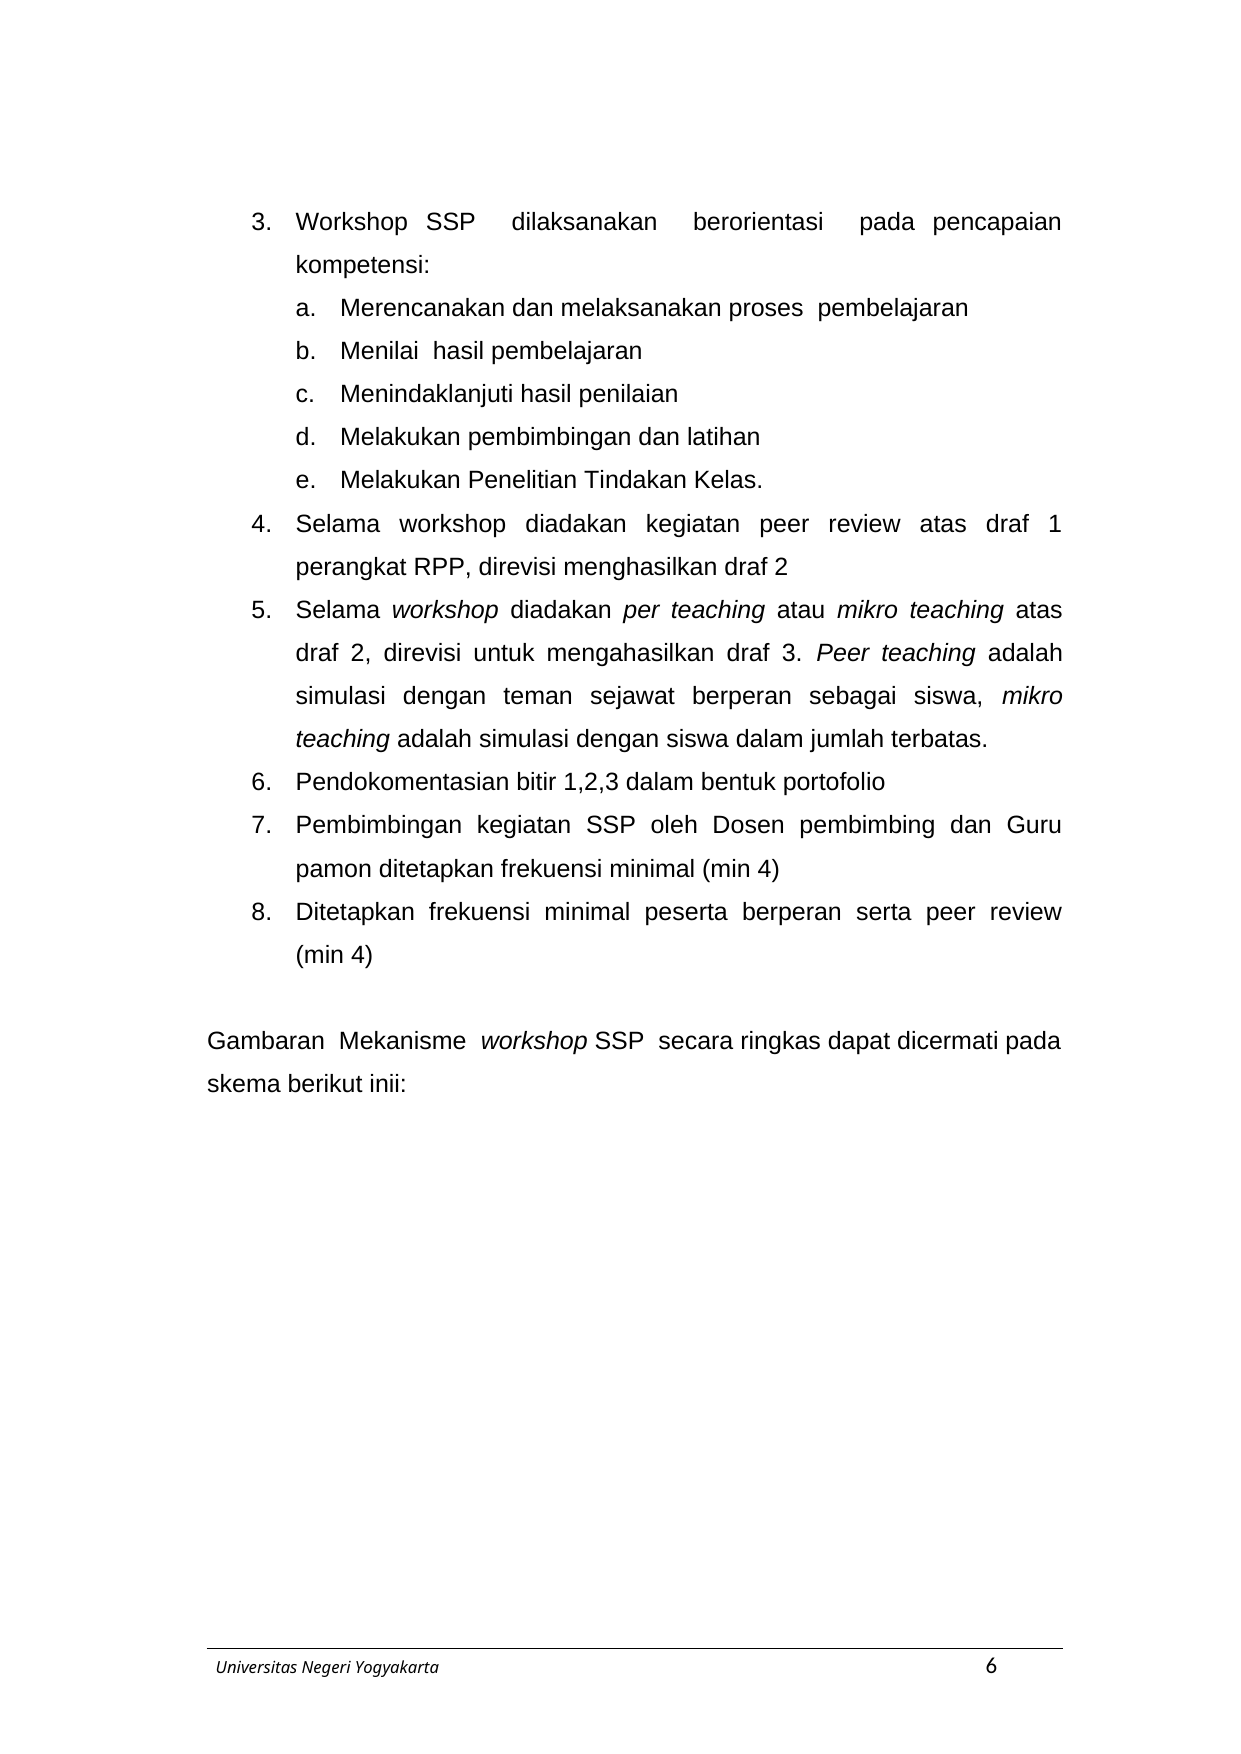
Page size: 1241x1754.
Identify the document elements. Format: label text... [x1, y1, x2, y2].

list Menindaklanjuti hasil penilaian [295, 379, 1063, 408]
list Merencanakan dan melaksanakan proses pembelajaran [295, 293, 1063, 322]
list Selama workshop diadakan per teaching atau mikro teaching atas draf 2, direvisi untuk mengahasilkan draf 3. Peer teaching adalah simulasi dengan teman sejawat berperan sebagai siswa, mikro teaching adalah simulasi dengan siswa dalam jumlah terbatas. [251, 595, 1063, 753]
list Melakukan pembimbingan dan latihan [295, 422, 1063, 451]
list Gambaran Mekanisme workshop SSP secara ringkas dapat dicermati pada skema berikut inii: [207, 1026, 1063, 1098]
list Menilai hasil pembelajaran [295, 336, 1063, 365]
list Pendokomentasian bitir 1,2,3 dalam bentuk portofolio [251, 767, 1063, 796]
list Selama workshop diadakan kegiatan peer review atas draf 1 perangkat RPP, direvisi menghasilkan draf 2 [251, 509, 1063, 581]
list Workshop SSP dilaksanakan berorientasi pada pencapaian kompetensi: [251, 207, 1063, 279]
list Ditetapkan frekuensi minimal peserta berperan serta peer review (min 4) [251, 897, 1063, 969]
list Pembimbingan kegiatan SSP oleh Dosen pembimbing dan Guru pamon ditetapkan frekuensi minimal (min 4) [251, 811, 1063, 882]
list Melakukan Penelitian Tindakan Kelas. [295, 466, 1063, 494]
